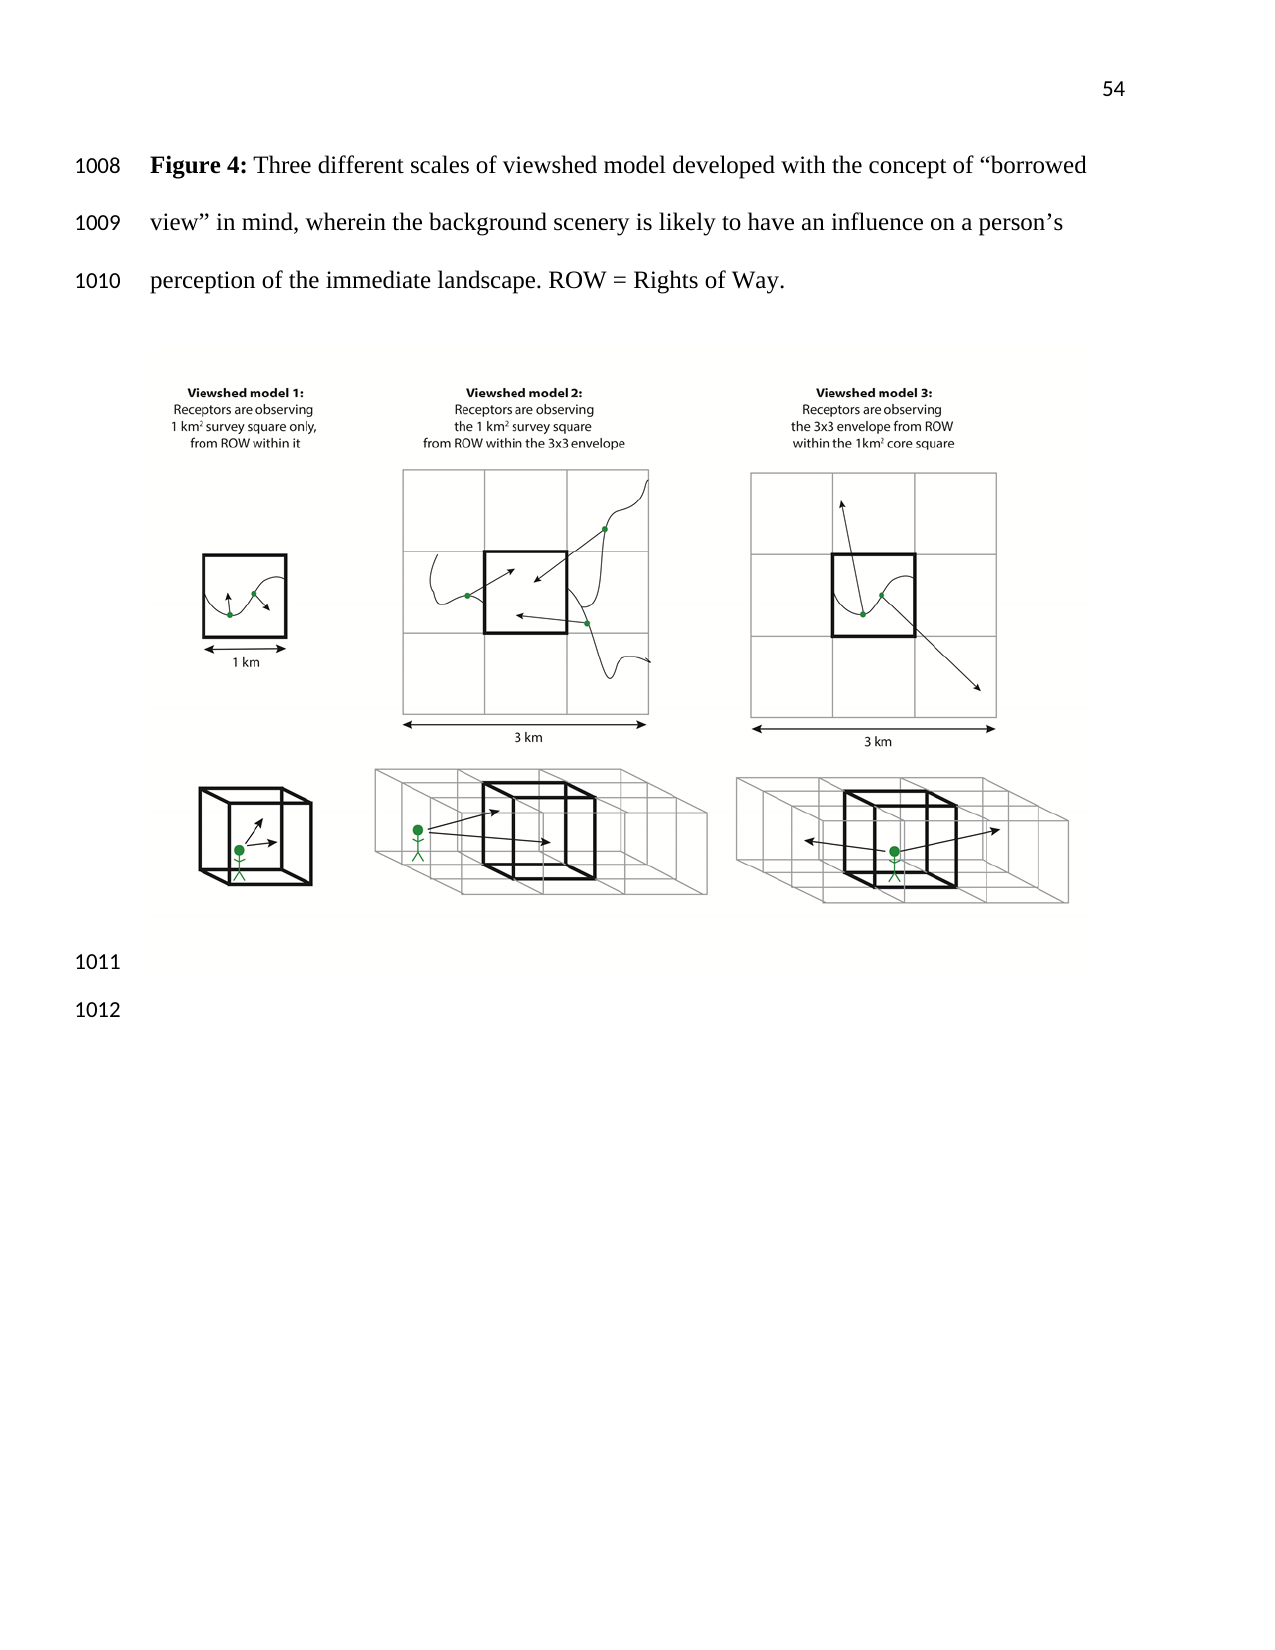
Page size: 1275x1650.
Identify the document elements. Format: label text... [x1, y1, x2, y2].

picture [150, 343, 1091, 970]
text Figure 4: Three different scales of viewshed model developed with the concept of “borrowed view” in mind, wherein the background scenery is likely to have an influence on a person’s perception of the immediate landscape. ROW = Rights of Way. [150, 150, 1125, 294]
